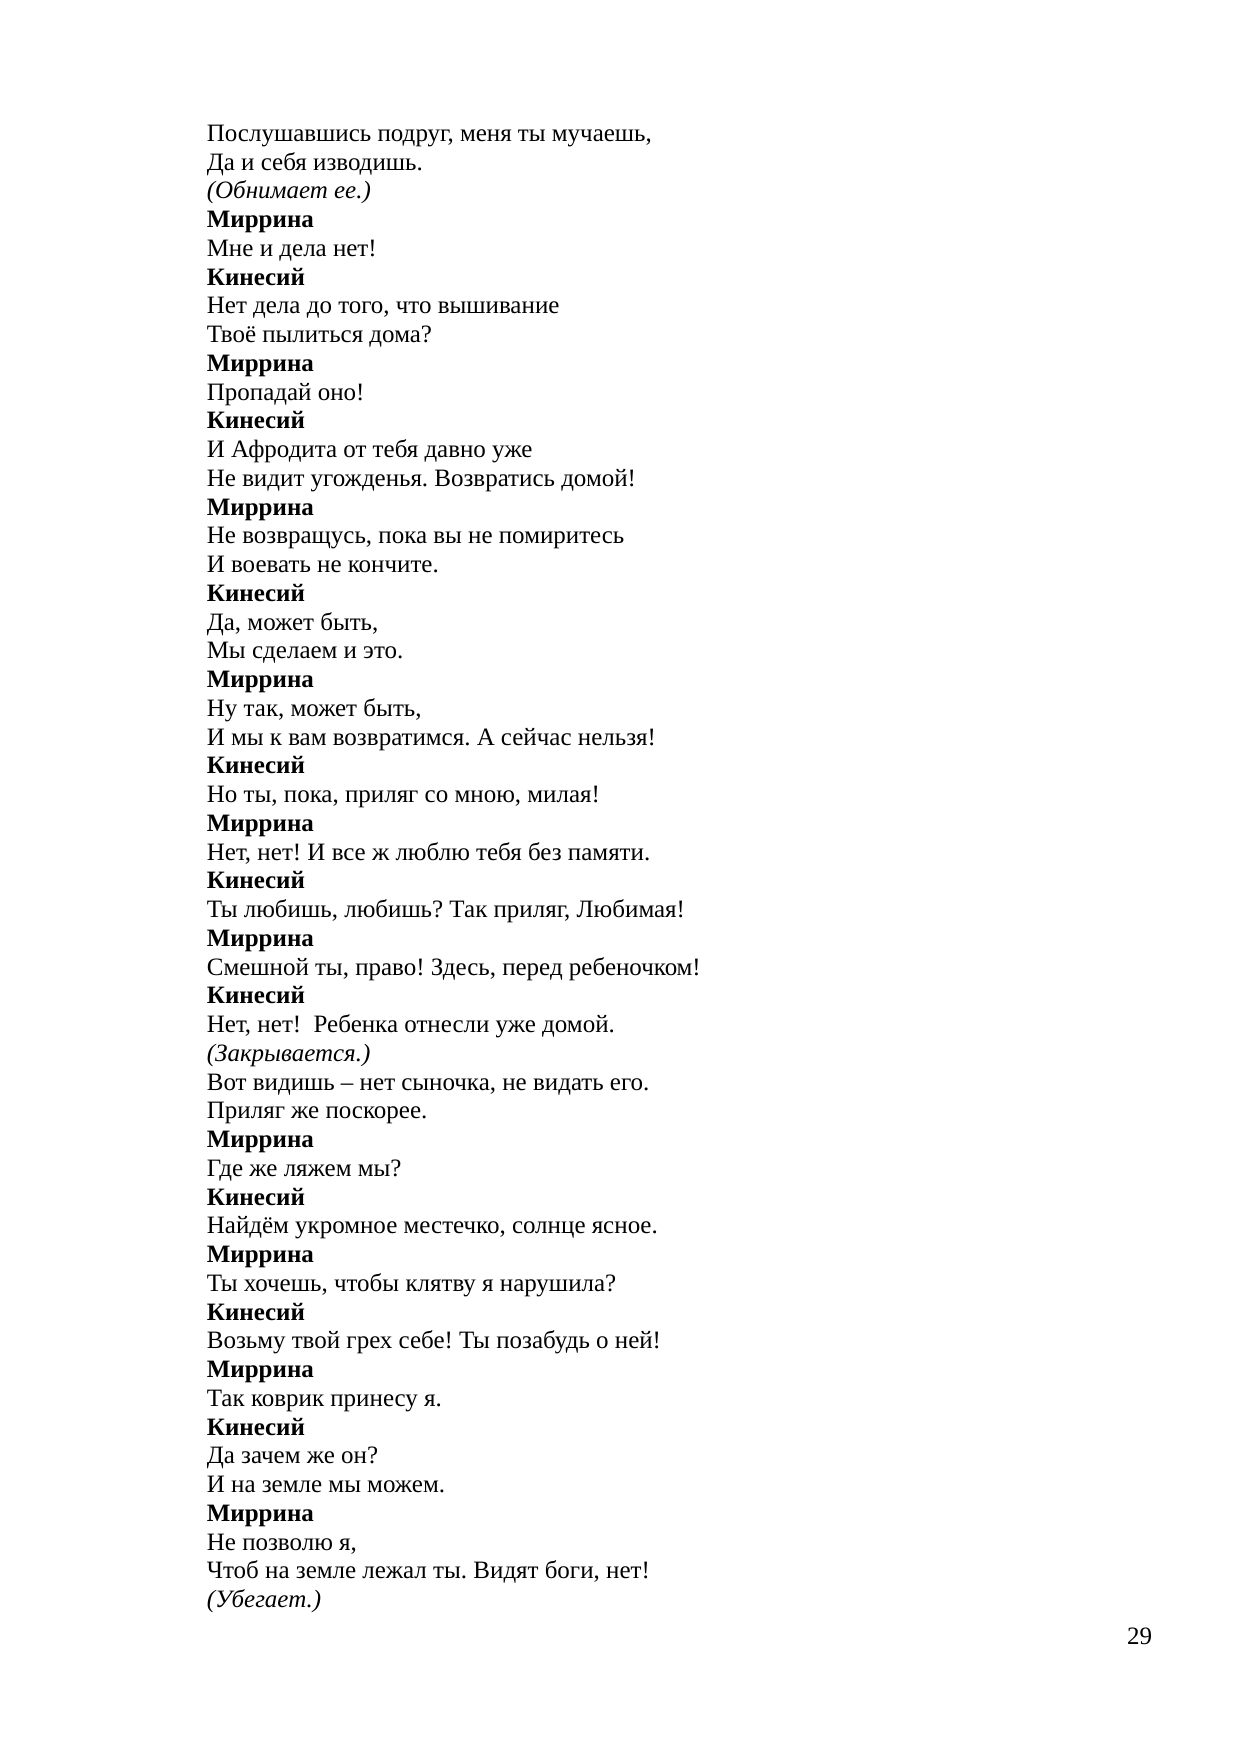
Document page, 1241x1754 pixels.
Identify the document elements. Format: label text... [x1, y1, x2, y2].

text Нет дела до того, что вышивание [148, 291, 1152, 319]
text Миррина [148, 808, 1152, 837]
text Кинесий [148, 1297, 1152, 1326]
text Мне и дела нет! [148, 233, 1152, 262]
text Смешной ты, право! Здесь, перед ребеночком! [148, 952, 1152, 981]
text Нет, нет! И все ж люблю тебя без памяти. [148, 837, 1152, 866]
text Миррина [148, 1239, 1152, 1268]
text Кинесий [148, 578, 1152, 607]
text Да зачем же он? [148, 1441, 1152, 1469]
text Миррина [148, 1354, 1152, 1383]
text Миррина [148, 492, 1152, 521]
text Так коврик принесу я. [148, 1383, 1152, 1412]
text И на земле мы можем. [148, 1469, 1152, 1498]
text Кинесий [148, 866, 1152, 894]
text И Афродита от тебя давно уже [148, 434, 1152, 463]
text Где же ляжем мы? [148, 1153, 1152, 1182]
text Кинесий [148, 751, 1152, 779]
text Возьму твой грех себе! Ты позабудь о ней! [148, 1326, 1152, 1354]
text Не видит угожденья. Возвратись домой! [148, 463, 1152, 492]
text Приляг же поскорее. [148, 1096, 1152, 1124]
text И мы к вам возвратимся. А сейчас нельзя! [148, 722, 1152, 751]
text Миррина [148, 1498, 1152, 1527]
text Вот видишь – нет сыночка, не видать его. [148, 1067, 1152, 1096]
text И воевать не кончите. [148, 549, 1152, 578]
text Миррина [148, 204, 1152, 233]
text Послушавшись подруг, меня ты мучаешь, [148, 118, 1152, 147]
text Да и себя изводишь. [148, 147, 1152, 176]
text Твоё пылиться дома? [148, 319, 1152, 348]
text Кинесий [148, 406, 1152, 434]
text Миррина [148, 923, 1152, 952]
text Не возвращусь, пока вы не помиритесь [148, 521, 1152, 549]
text Кинесий [148, 262, 1152, 291]
text Ну так, может быть, [148, 693, 1152, 722]
text Миррина [148, 348, 1152, 377]
text Кинесий [148, 1412, 1152, 1441]
text Пропадай оно! [148, 377, 1152, 406]
text Миррина [148, 1124, 1152, 1153]
text Чтоб на земле лежал ты. Видят боги, нет! [148, 1556, 1152, 1584]
text Миррина [148, 664, 1152, 693]
text (Убегает.) [148, 1584, 1152, 1613]
text Кинесий [148, 981, 1152, 1009]
text Не позволю я, [148, 1527, 1152, 1556]
text Мы сделаем и это. [148, 636, 1152, 664]
text (Закрывается.) [148, 1038, 1152, 1067]
text Ты хочешь, чтобы клятву я нарушила? [148, 1268, 1152, 1297]
text Нет, нет! Ребенка отнесли уже домой. [148, 1009, 1152, 1038]
text Но ты, пока, приляг со мною, милая! [148, 779, 1152, 808]
text Найдём укромное местечко, солнце ясное. [148, 1211, 1152, 1239]
text Кинесий [148, 1182, 1152, 1211]
text Да, может быть, [148, 607, 1152, 636]
text Ты любишь, любишь? Так приляг, Любимая! [148, 894, 1152, 923]
text (Обнимает ее.) [148, 176, 1152, 204]
